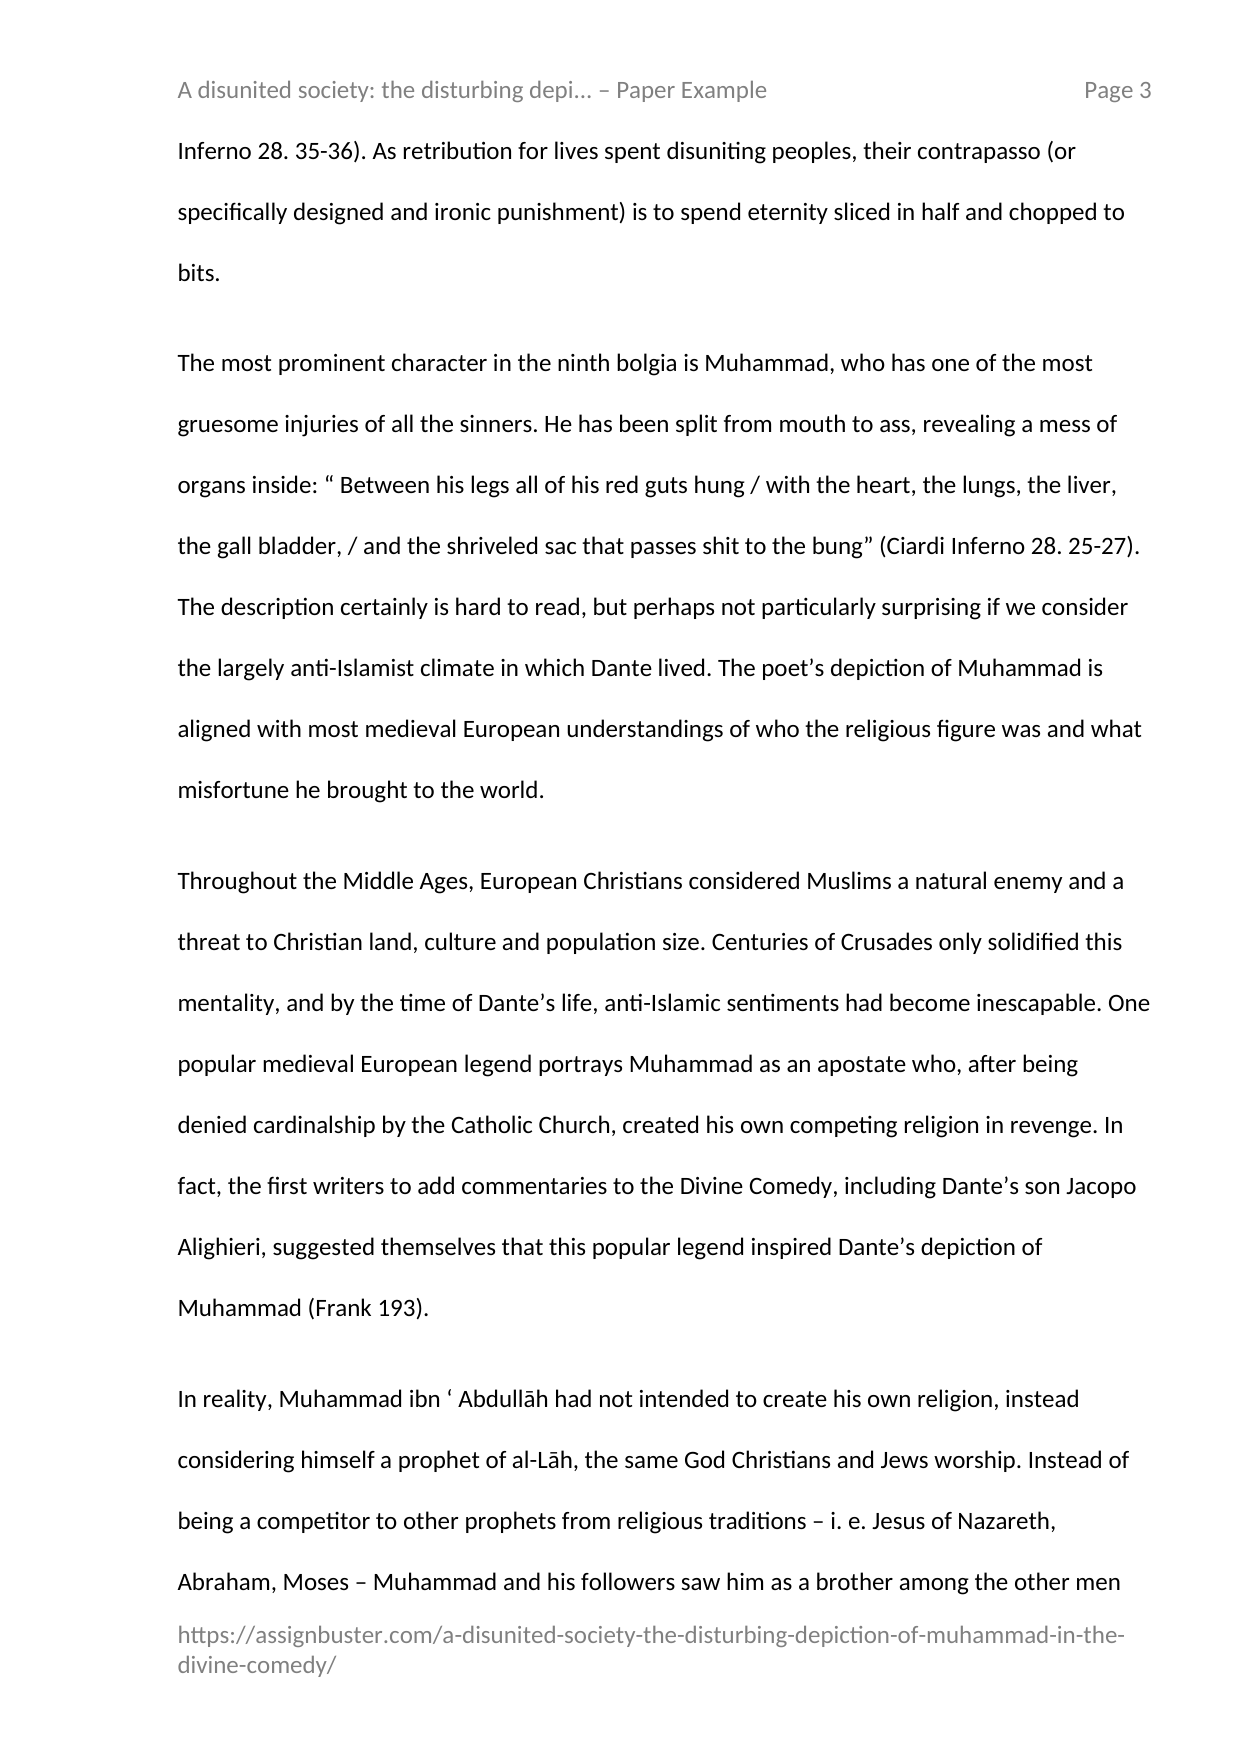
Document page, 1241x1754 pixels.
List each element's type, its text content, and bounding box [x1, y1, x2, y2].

text Throughout the Middle Ages, European Christians considered Muslims a natural enemy and a threat to Christian land, culture and population size. Centuries of Crusades only solidified this mentality, and by the time of Dante’s life, anti-Islamic sentiments had become inescapable. One popular medieval European legend portrays Muhammad as an apostate who, after being denied cardinalship by the Catholic Church, created his own competing religion in revenge. In fact, the first writers to add commentaries to the Divine Comedy, including Dante’s son Jacopo Alighieri, suggested themselves that this popular legend inspired Dante’s depiction of Muhammad (Frank 193). [177, 865, 1152, 1323]
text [177, 1383, 1152, 1597]
text The most prominent character in the ninth bolgia is Muhammad, who has one of the most gruesome injuries of all the sinners. He has been split from mouth to ass, revealing a mess of organs inside: “ Between his legs all of his red guts hung / with the heart, the lungs, the liver, the gall bladder, / and the shriveled sac that passes shit to the bung” (Ciardi Inferno 28. 25-27). The description certainly is hard to read, but perhaps not particularly surprising if we consider the largely anti-Islamist climate in which Dante lived. The poet’s depiction of Muhammad is aligned with most medieval European understandings of who the religious figure was and what misfortune he brought to the world. [177, 347, 1152, 805]
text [177, 135, 1152, 287]
